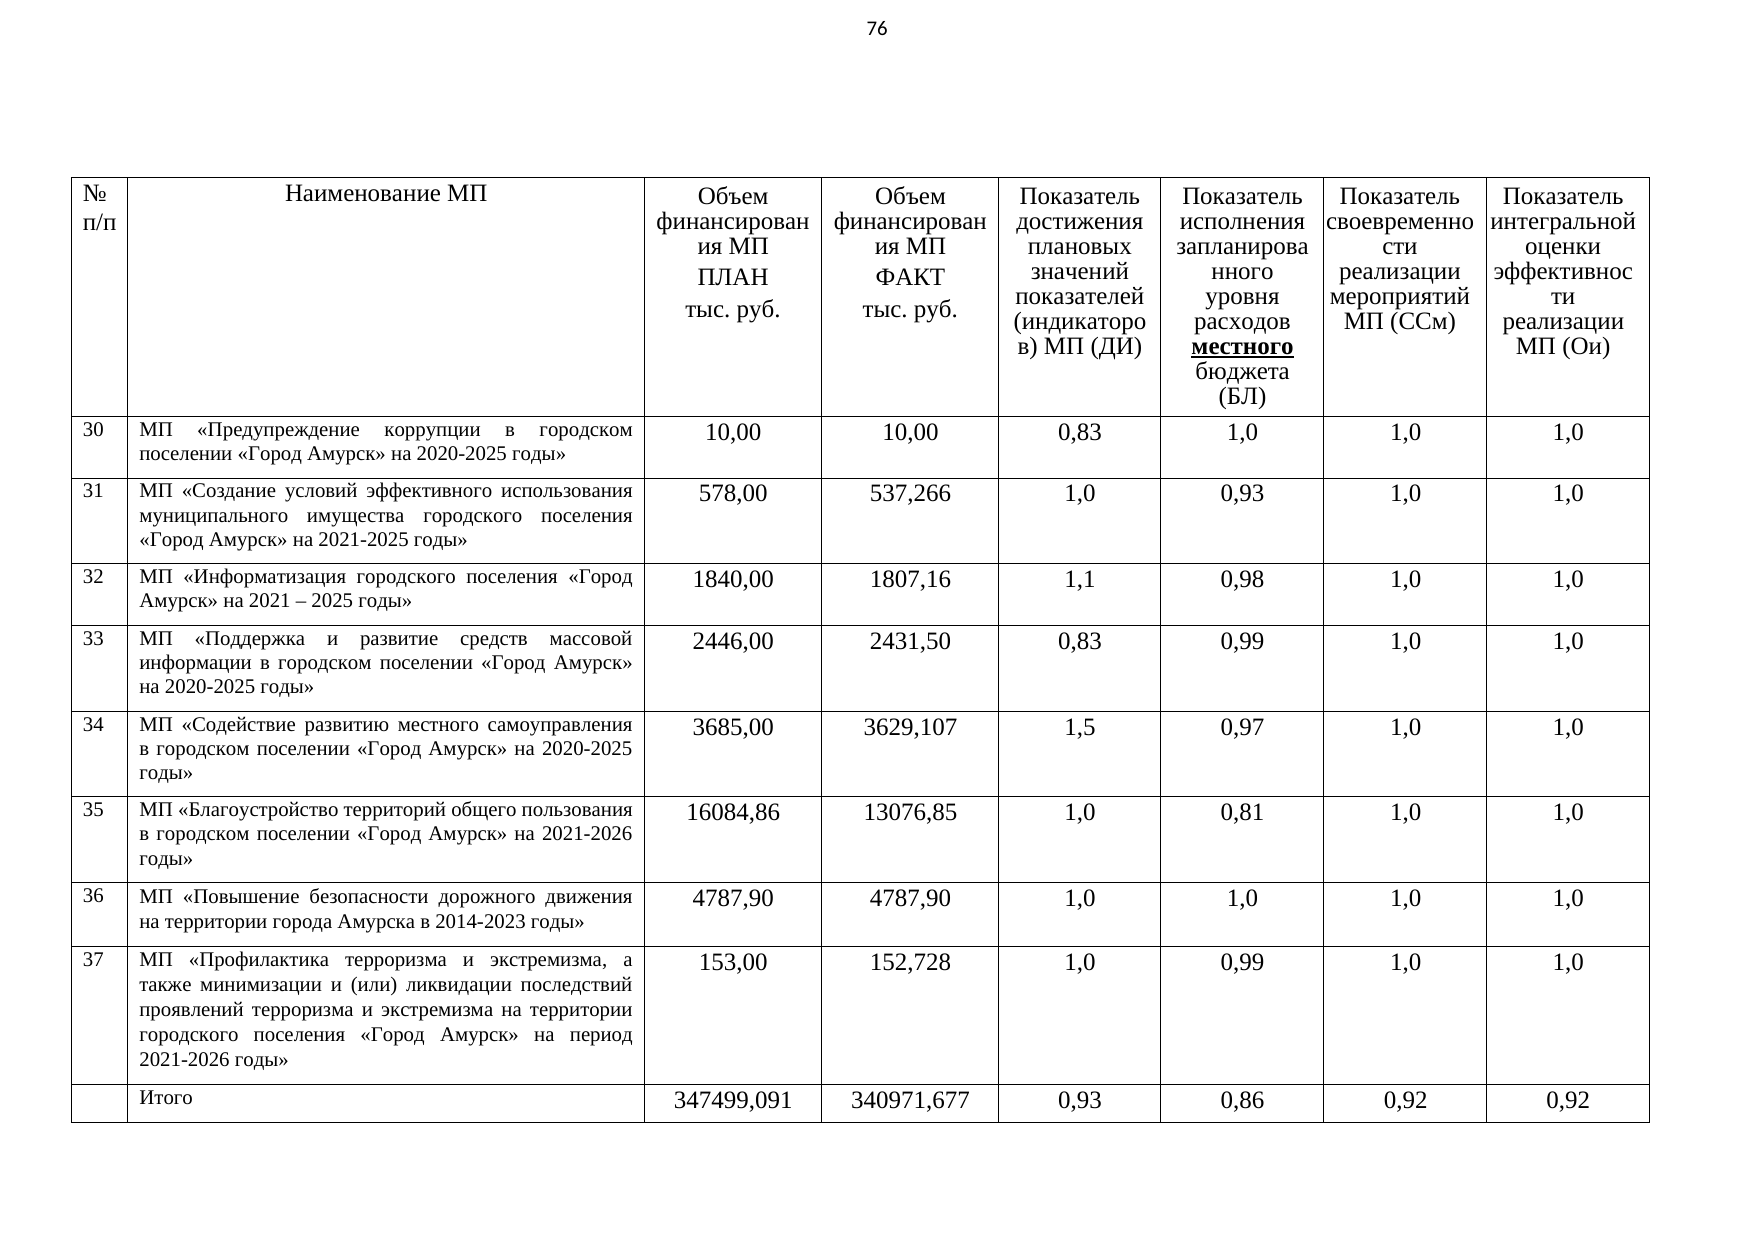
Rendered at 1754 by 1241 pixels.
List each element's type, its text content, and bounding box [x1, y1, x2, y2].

table_cell МП «Профилактика терроризма и экстремизма, а также минимизации и (или) ликвидации последствий проявлений терроризма и экстремизма на территории городского поселения «Город Амурск» на период 2021-2026 годы» [128, 947, 644, 1084]
table_cell 1,0 [1487, 417, 1649, 477]
table_cell 1840,00 [645, 564, 821, 625]
table_cell 537,266 [822, 479, 998, 563]
table_cell 578,00 [645, 479, 821, 563]
table_cell МП «Повышение безопасности дорожного движения на территории города Амурска в 2014-2023 годы» [128, 883, 644, 946]
table_cell 35 [72, 797, 127, 882]
table_cell 1,0 [999, 947, 1160, 1084]
table_cell 36 [72, 883, 127, 946]
table_cell 1,0 [1487, 479, 1649, 563]
table_cell 340971,677 [822, 1085, 998, 1122]
table_cell 0,92 [1324, 1085, 1486, 1122]
table_cell 1,1 [999, 564, 1160, 625]
table_cell 31 [72, 479, 127, 563]
table_cell МП «Предупреждение коррупции в городском поселении «Город Амурск» на 2020-2025 годы» [128, 417, 644, 477]
table_header Наименование МП [128, 178, 644, 416]
table_cell 1,0 [1487, 947, 1649, 1084]
table_cell 1,0 [1324, 947, 1486, 1084]
table_cell 1,0 [1324, 797, 1486, 882]
table_cell 2446,00 [645, 626, 821, 711]
table_cell 1,0 [1487, 712, 1649, 796]
table_cell 2431,50 [822, 626, 998, 711]
table_header № п/п [72, 178, 127, 416]
table_cell 32 [72, 564, 127, 625]
table_cell 0,97 [1161, 712, 1323, 796]
table_cell 0,83 [999, 626, 1160, 711]
table_cell 16084,86 [645, 797, 821, 882]
table_cell 10,00 [822, 417, 998, 477]
table_cell МП «Информатизация городского поселения «Город Амурск» на 2021 – 2025 годы» [128, 564, 644, 625]
table_cell 0,98 [1161, 564, 1323, 625]
table_cell 1,0 [1487, 626, 1649, 711]
table_cell 1,0 [999, 883, 1160, 946]
table_header Показатель своевременности реализации мероприятий МП (ССм) [1324, 178, 1486, 416]
table_cell 0,83 [999, 417, 1160, 477]
table_cell МП «Создание условий эффективного использования муниципального имущества городского поселения «Город Амурск» на 2021-2025 годы» [128, 479, 644, 563]
table_cell 4787,90 [822, 883, 998, 946]
table_cell 4787,90 [645, 883, 821, 946]
table_cell МП «Поддержка и развитие средств массовой информации в городском поселении «Город Амурск» на 2020-2025 годы» [128, 626, 644, 711]
table_cell 10,00 [645, 417, 821, 477]
table_header Показатель интегральной оценки эффективности реализации МП (Ои) [1487, 178, 1649, 416]
table_cell 3629,107 [822, 712, 998, 796]
table_cell 1,0 [999, 479, 1160, 563]
table_cell 153,00 [645, 947, 821, 1084]
table_cell 37 [72, 947, 127, 1084]
table_cell 1,0 [1324, 883, 1486, 946]
table_header Объем финансирования МП ПЛАН тыс. руб. [645, 178, 821, 416]
table_cell 1,0 [1487, 564, 1649, 625]
table_cell 3685,00 [645, 712, 821, 796]
table_cell 1807,16 [822, 564, 998, 625]
table_cell 347499,091 [645, 1085, 821, 1122]
table_cell 34 [72, 712, 127, 796]
table_cell 0,81 [1161, 797, 1323, 882]
table_cell 1,0 [1324, 712, 1486, 796]
table_cell МП «Содействие развитию местного самоуправления в городском поселении «Город Амурск» на 2020-2025 годы» [128, 712, 644, 796]
table_header Показатель исполнения запланированного уровня расходов местного бюджета (БЛ) [1161, 178, 1323, 416]
table_cell 1,0 [1324, 564, 1486, 625]
table_header Показатель достижения плановых значений показателей (индикаторов) МП (ДИ) [999, 178, 1160, 416]
table_cell 1,5 [999, 712, 1160, 796]
table_cell 1,0 [1324, 479, 1486, 563]
table_cell 1,0 [1487, 797, 1649, 882]
table_cell 1,0 [999, 797, 1160, 882]
table_cell 0,92 [1487, 1085, 1649, 1122]
table_cell МП «Благоустройство территорий общего пользования в городском поселении «Город Амурск» на 2021-2026 годы» [128, 797, 644, 882]
table_cell 1,0 [1161, 417, 1323, 477]
table_cell 152,728 [822, 947, 998, 1084]
table_cell 0,93 [1161, 479, 1323, 563]
table_cell 1,0 [1324, 626, 1486, 711]
table_cell 0,93 [999, 1085, 1160, 1122]
table_cell 0,99 [1161, 947, 1323, 1084]
table_cell 33 [72, 626, 127, 711]
table_cell 1,0 [1487, 883, 1649, 946]
table_cell 1,0 [1324, 417, 1486, 477]
table_cell 0,86 [1161, 1085, 1323, 1122]
table_cell [72, 1085, 127, 1122]
table_cell 1,0 [1161, 883, 1323, 946]
table_cell 13076,85 [822, 797, 998, 882]
table_cell 0,99 [1161, 626, 1323, 711]
table_header Объем финансирования МП ФАКТ тыс. руб. [822, 178, 998, 416]
table_cell Итого [128, 1085, 644, 1122]
table_cell 30 [72, 417, 127, 477]
